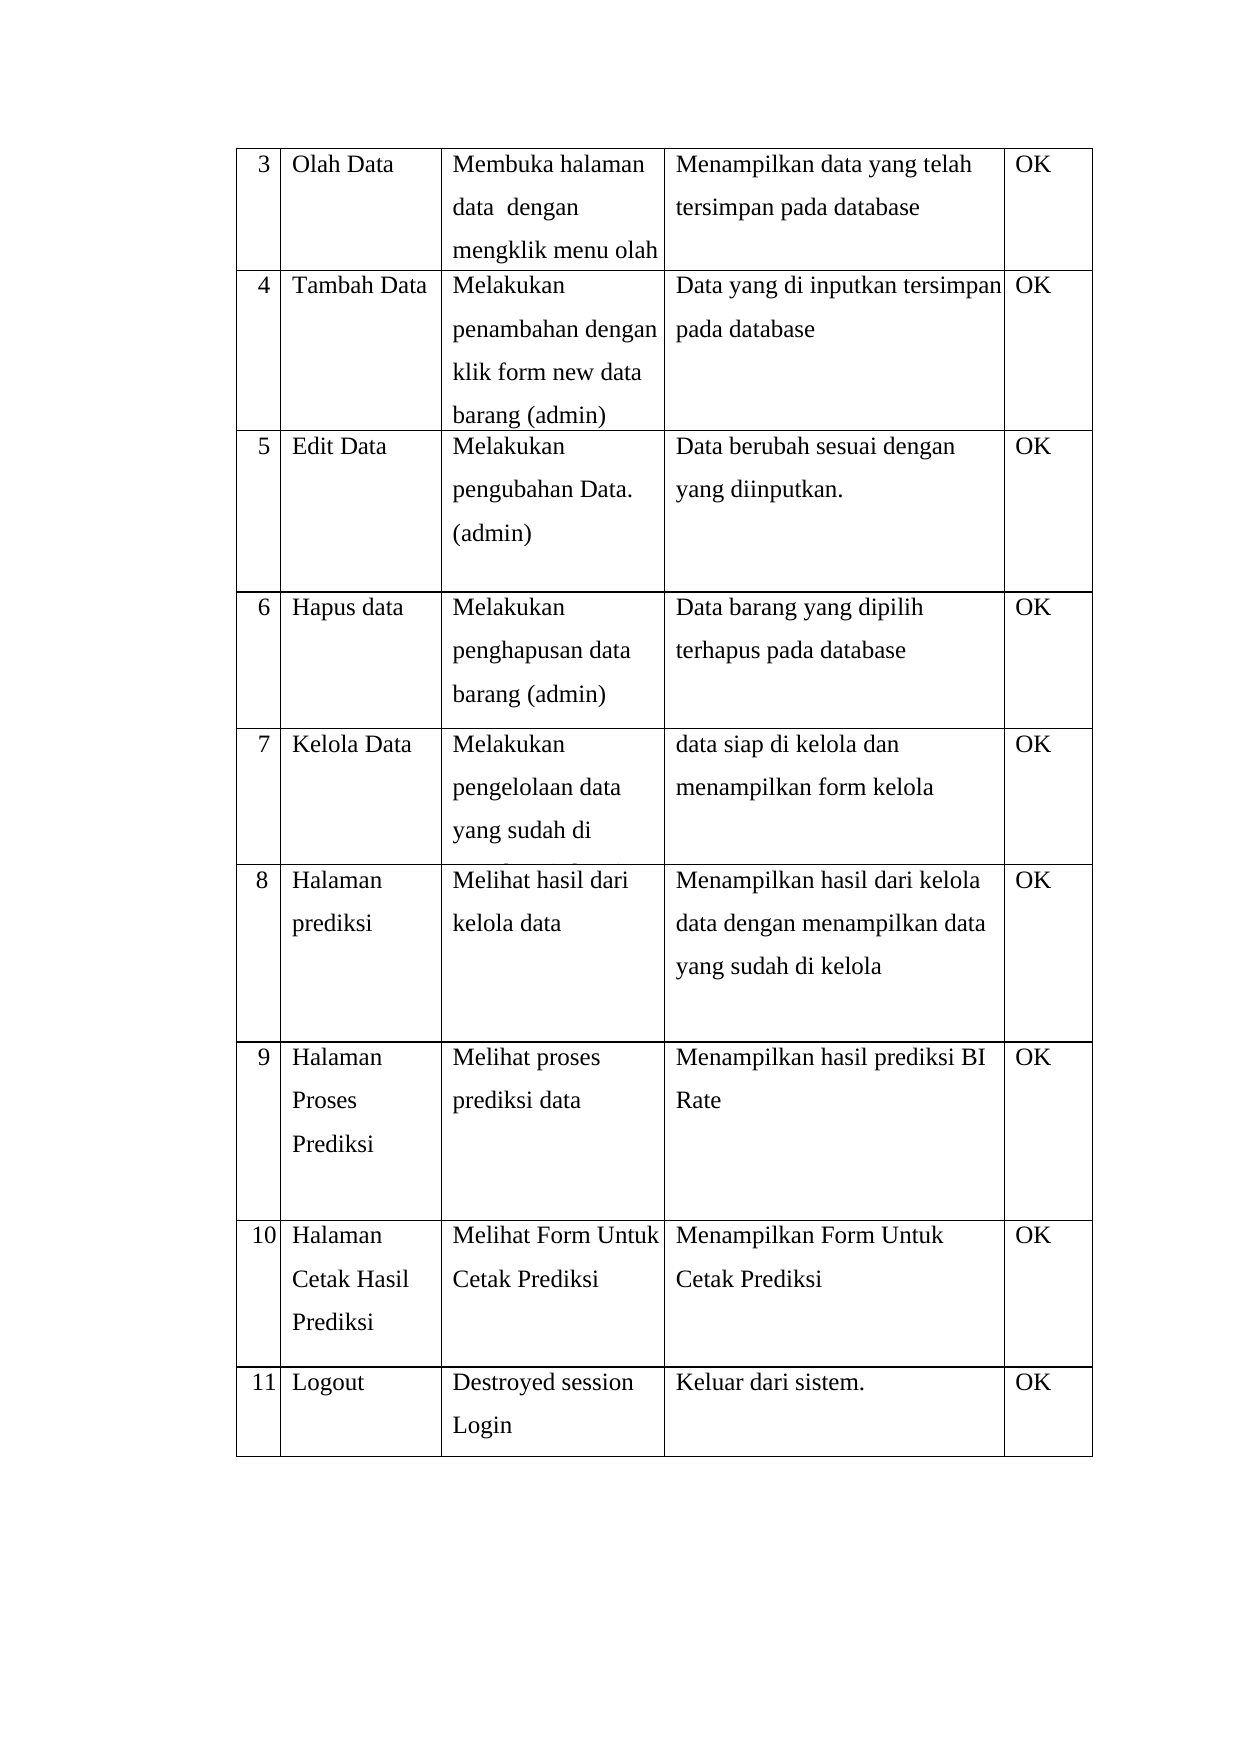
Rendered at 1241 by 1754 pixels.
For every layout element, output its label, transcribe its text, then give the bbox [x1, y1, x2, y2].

table_cell 11 [237, 1368, 280, 1456]
table_cell Halaman Proses Prediksi [281, 1043, 441, 1219]
table_cell Melakukan penghapusan data barang (admin) [442, 593, 664, 728]
table_cell Kelola Data [281, 729, 441, 864]
table_cell 6 [237, 593, 280, 728]
table_cell 10 [237, 1221, 280, 1366]
table_cell 9 [237, 1043, 280, 1219]
table_cell Data barang yang dipilih terhapus pada database [665, 593, 1004, 728]
table_cell Logout [281, 1368, 441, 1456]
table_cell OK [1005, 1043, 1092, 1219]
table_cell OK [1005, 865, 1092, 1041]
table_cell OK [1005, 593, 1092, 728]
table_cell Tambah Data [281, 271, 441, 430]
table_cell Melakukan pengubahan Data. (admin) [442, 431, 664, 591]
table_cell OK [1005, 271, 1092, 430]
table_cell Hapus data [281, 593, 441, 728]
table_cell Edit Data [281, 431, 441, 591]
table_cell 4 [237, 271, 280, 430]
table_cell Melakukan pengelolaan data yang sudah di inputkan (admin) [442, 729, 664, 864]
table_cell OK [1005, 729, 1092, 864]
table_cell Destroyed session Login [442, 1368, 664, 1456]
table_cell OK [1005, 1221, 1092, 1366]
table_cell Menampilkan data yang telah tersimpan pada database [665, 149, 1004, 269]
table_cell Keluar dari sistem. [665, 1368, 1004, 1456]
table_cell 3 [237, 149, 280, 269]
table_cell Halaman prediksi [281, 865, 441, 1041]
table_cell OK [1005, 431, 1092, 591]
table_cell Menampilkan Form Untuk Cetak Prediksi [665, 1221, 1004, 1366]
table_cell Data yang di inputkan tersimpan pada database [665, 271, 1004, 430]
table_cell Melihat proses prediksi data [442, 1043, 664, 1219]
table_cell Menampilkan hasil dari kelola data dengan menampilkan data yang sudah di kelola [665, 865, 1004, 1041]
table_cell OK [1005, 1368, 1092, 1456]
table_cell 8 [237, 865, 280, 1041]
table_cell Melakukan penambahan dengan klik form new data barang (admin) [442, 271, 664, 430]
table_cell Olah Data [281, 149, 441, 269]
table_cell 5 [237, 431, 280, 591]
table_cell Melihat Form Untuk Cetak Prediksi [442, 1221, 664, 1366]
table_cell Data berubah sesuai dengan yang diinputkan. [665, 431, 1004, 591]
table_cell Menampilkan hasil prediksi BI Rate [665, 1043, 1004, 1219]
table_cell Membuka halaman data dengan mengklik menu olah data . (admin) [442, 149, 664, 269]
table_cell Halaman Cetak Hasil Prediksi [281, 1221, 441, 1366]
table_cell 7 [237, 729, 280, 864]
table_cell data siap di kelola dan menampilkan form kelola [665, 729, 1004, 864]
table_cell OK [1005, 149, 1092, 269]
table_cell Melihat hasil dari kelola data [442, 865, 664, 1041]
